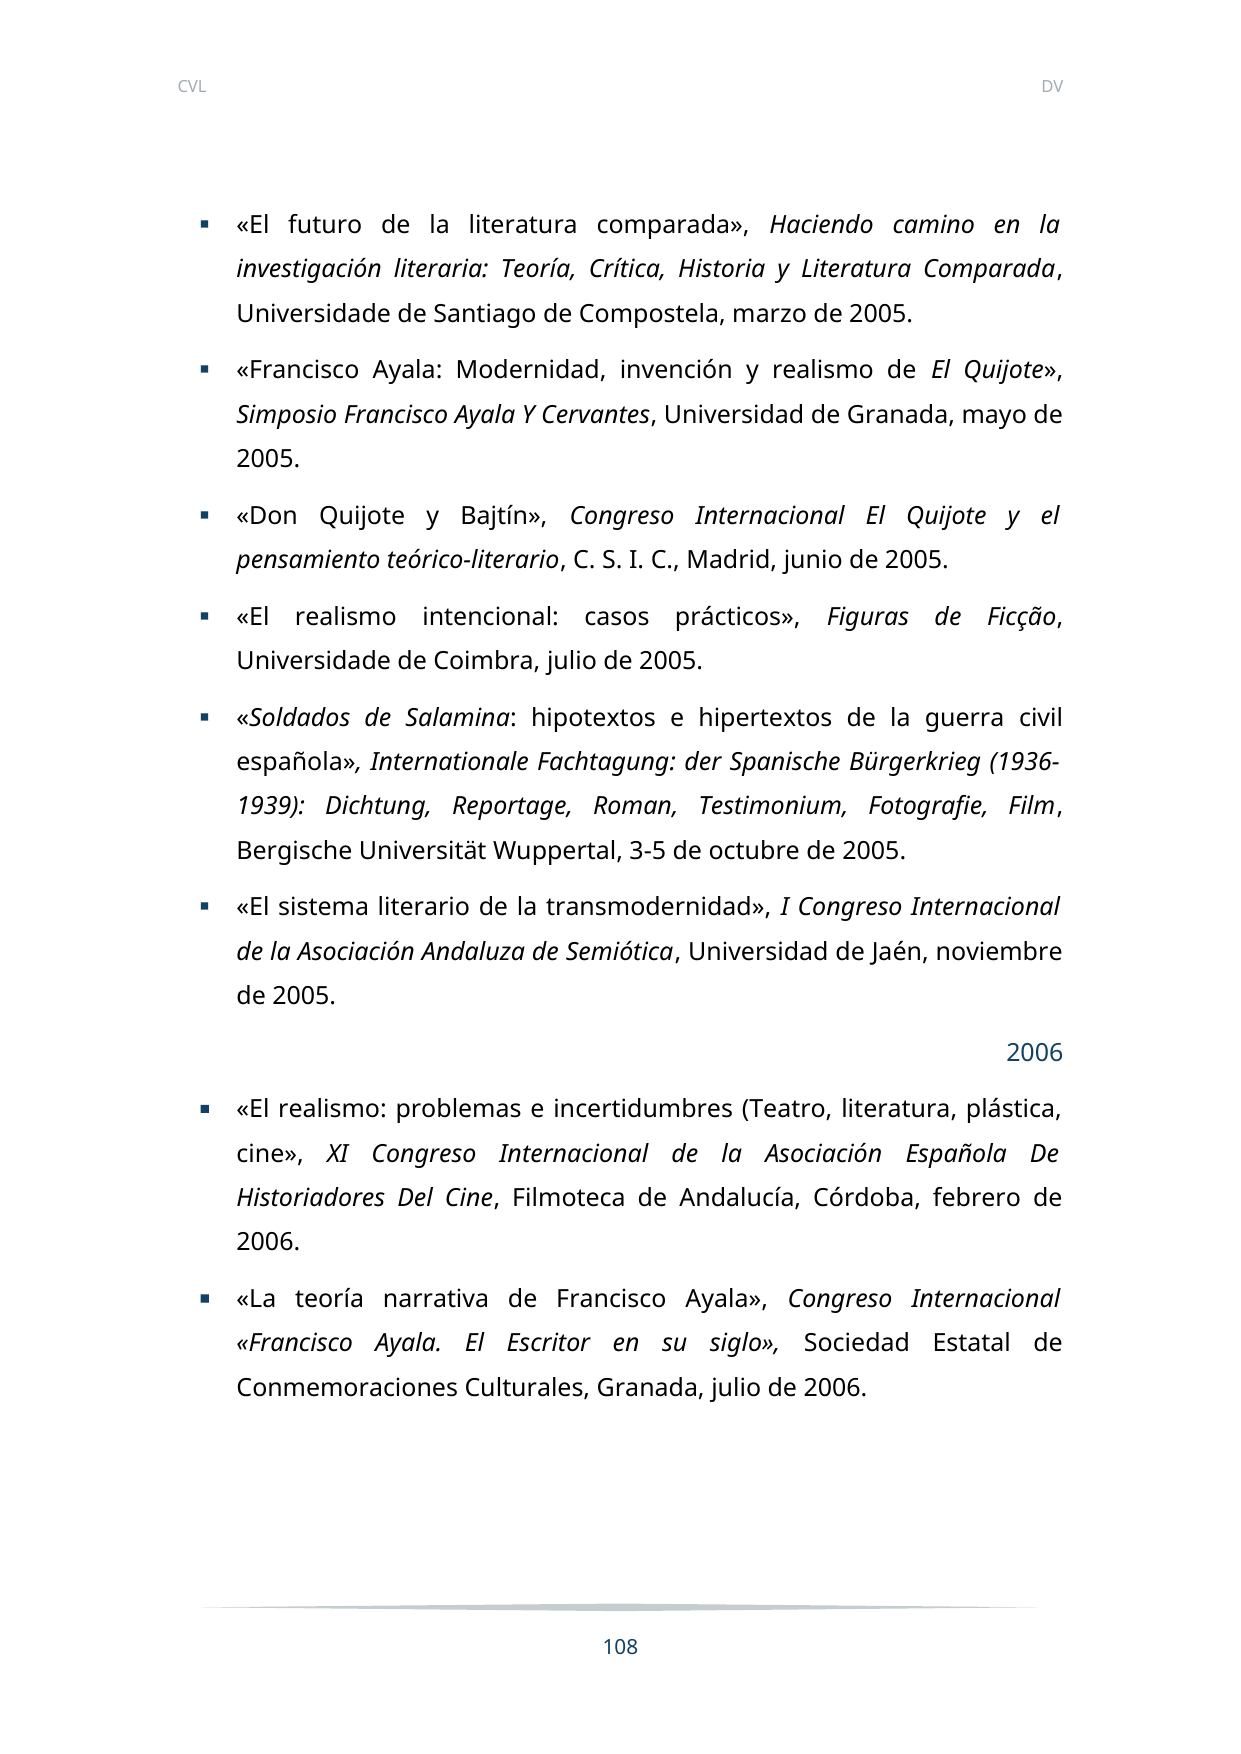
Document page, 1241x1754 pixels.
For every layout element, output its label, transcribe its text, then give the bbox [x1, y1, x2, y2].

text 2006 [177, 1034, 1063, 1068]
list «El futuro de la literatura comparada», Haciendo camino en la investigación literaria: Teoría, Crítica, Historia y Literatura Comparada, Universidade de Santiago de Compostela, marzo de 2005. [199, 207, 1063, 329]
list «Don Quijote y Bajtín», Congreso Internacional El Quijote y el pensamiento teórico-literario, C. S. I. C., Madrid, junio de 2005. [199, 497, 1063, 576]
list «La teoría narrativa de Francisco Ayala», Congreso Internacional «Francisco Ayala. El Escritor en su siglo», Sociedad Estatal de Conmemoraciones Culturales, Granada, julio de 2006. [199, 1281, 1063, 1403]
list «El realismo intencional: casos prácticos», Figuras de Ficção, Universidade de Coimbra, julio de 2005. [199, 598, 1063, 677]
list «El sistema literario de la transmodernidad», I Congreso Internacional de la Asociación Andaluza de Semiótica, Universidad de Jaén, noviembre de 2005. [199, 889, 1063, 1012]
list «El realismo: problemas e incertidumbres (Teatro, literatura, plástica, cine», XI Congreso Internacional de la Asociación Española De Historiadores Del Cine, Filmoteca de Andalucía, Córdoba, febrero de 2006. [199, 1091, 1063, 1258]
list «Soldados de Salamina: hipotextos e hipertextos de la guerra civil española», Internationale Fachtagung: der Spanische Bürgerkrieg (1936-1939): Dichtung, Reportage, Roman, Testimonium, Fotografie, Film, Bergische Universität Wuppertal, 3-5 de octubre de 2005. [199, 699, 1063, 866]
list «Francisco Ayala: Modernidad, invención y realismo de El Quijote», Simposio Francisco Ayala Y Cervantes, Universidad de Granada, mayo de 2005. [199, 352, 1063, 475]
